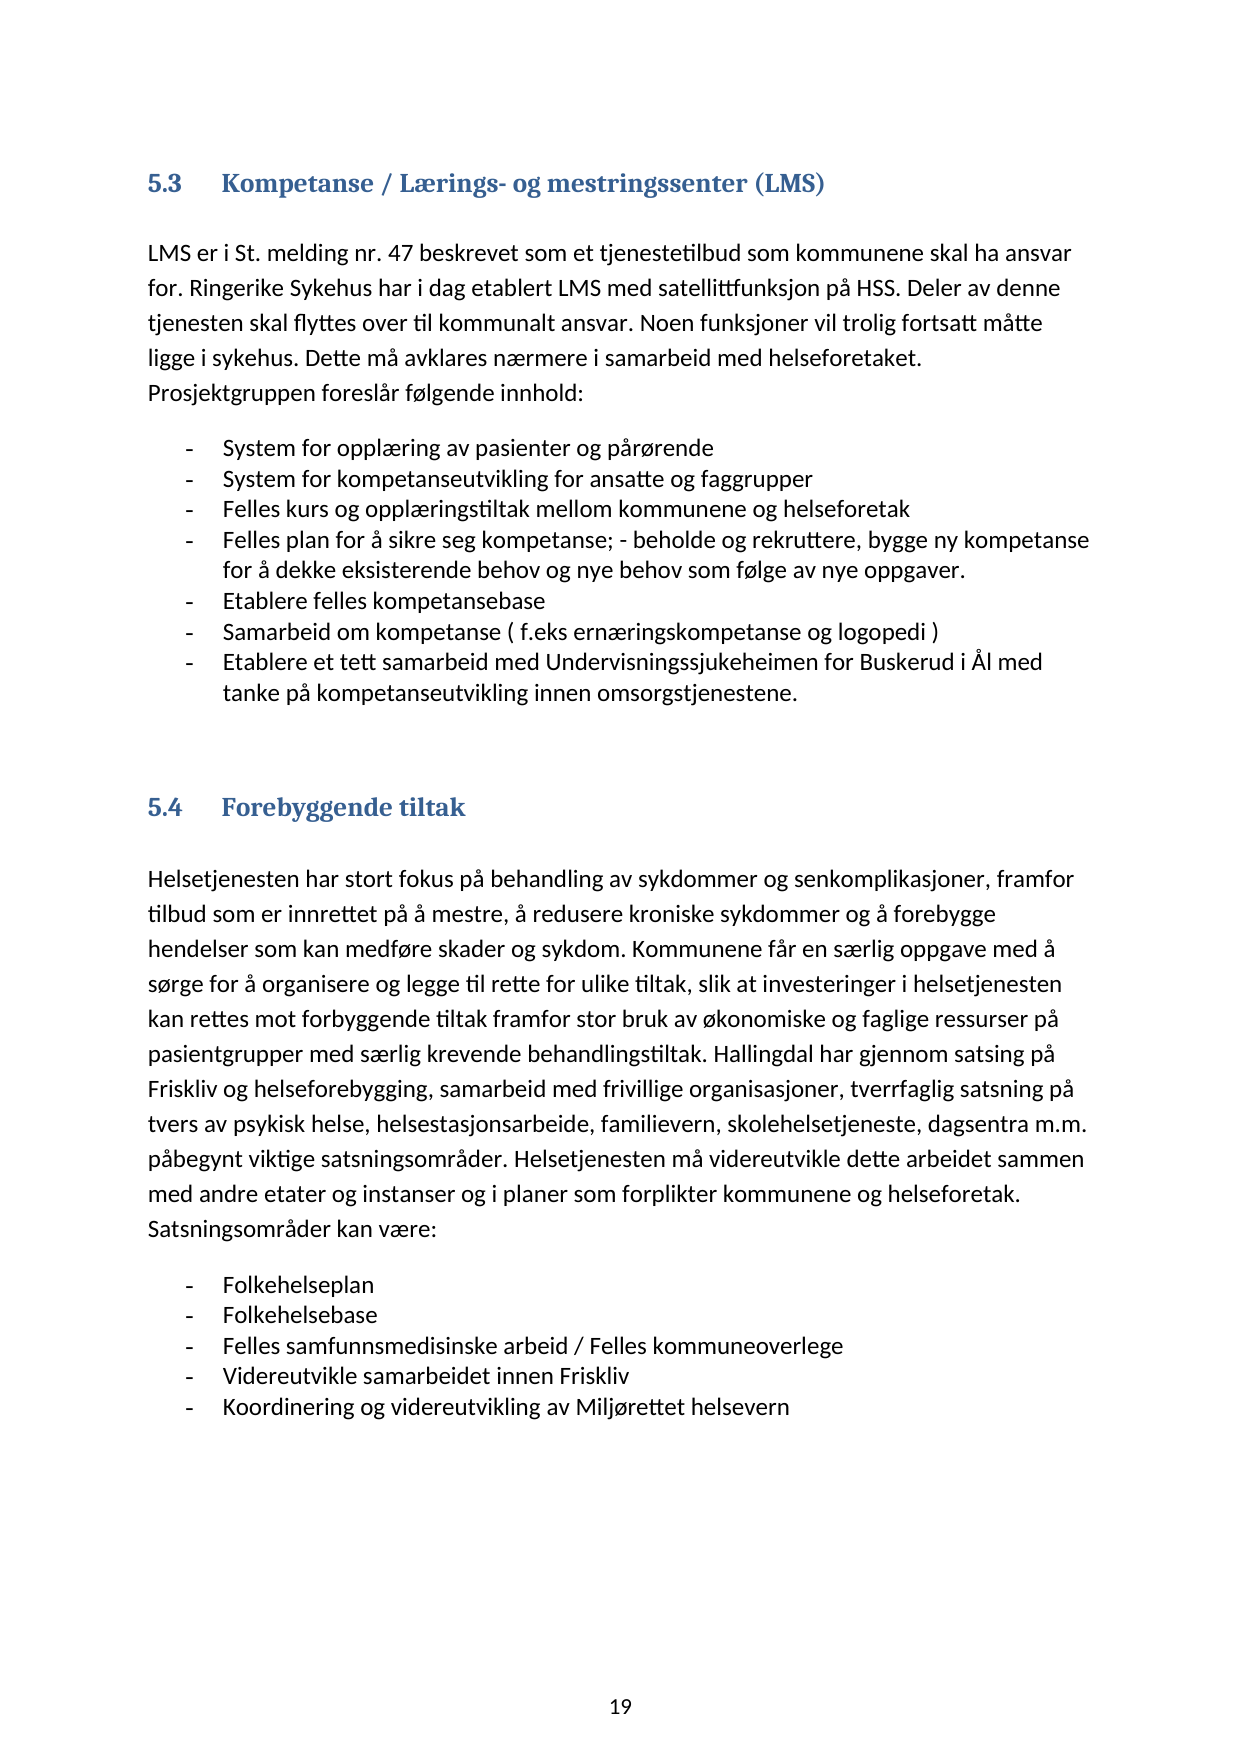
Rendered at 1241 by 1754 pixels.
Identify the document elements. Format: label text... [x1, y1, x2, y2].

list Etablere et tett samarbeid med Undervisningssjukeheimen for Buskerud i Ål med tanke på kompetanseutvikling innen omsorgstjenestene. [185, 646, 1093, 707]
list Felles samfunnsmedisinske arbeid / Felles kommuneoverlege [185, 1330, 1093, 1361]
list Felles kurs og opplæringstiltak mellom kommunene og helseforetak [185, 493, 1093, 524]
list System for kompetanseutvikling for ansatte og faggrupper [185, 463, 1093, 493]
list Folkehelseplan [185, 1269, 1093, 1299]
list Videreutvikle samarbeidet innen Friskliv [185, 1361, 1093, 1391]
list Folkehelsebase [185, 1299, 1093, 1330]
list System for opplæring av pasienter og pårørende [185, 432, 1093, 463]
text LMS er i St. melding nr. 47 beskrevet som et tjenestetilbud som kommunene skal ha ansvar for. Ringerike Sykehus har i dag etablert LMS med satellittfunksjon på HSS. Deler av denne tjenesten skal flyttes over til kommunalt ansvar. Noen funksjoner vil trolig fortsatt måtte ligge i sykehus. Dette må avklares nærmere i samarbeid med helseforetaket. Prosjektgruppen foreslår følgende innhold: [148, 204, 1093, 407]
list Etablere felles kompetansebase [185, 585, 1093, 616]
list Koordinering og videreutvikling av Miljørettet helsevern [185, 1391, 1093, 1422]
subtitle 5.4 Forebyggende tiltak [148, 792, 1093, 823]
text Helsetjenesten har stort fokus på behandling av sykdommer og senkomplikasjoner, framfor tilbud som er innrettet på å mestre, å redusere kroniske sykdommer og å forebygge hendelser som kan medføre skader og sykdom. Kommunene får en særlig oppgave med å sørge for å organisere og legge til rette for ulike tiltak, slik at investeringer i helsetjenesten kan rettes mot forbyggende tiltak framfor stor bruk av økonomiske og faglige ressurser på pasientgrupper med særlig krevende behandlingstiltak. Hallingdal har gjennom satsing på Friskliv og helseforebygging, samarbeid med frivillige organisasjoner, tverrfaglig satsning på tvers av psykisk helse, helsestasjonsarbeide, familievern, skolehelsetjeneste, dagsentra m.m. påbegynt viktige satsningsområder. Helsetjenesten må videreutvikle dette arbeidet sammen med andre etater og instanser og i planer som forplikter kommunene og helseforetak. Satsningsområder kan være: [148, 828, 1093, 1244]
list Felles plan for å sikre seg kompetanse; - beholde og rekruttere, bygge ny kompetanse for å dekke eksisterende behov og nye behov som følge av nye oppgaver. [185, 524, 1093, 585]
subtitle 5.3 Kompetanse / Lærings- og mestringssenter (LMS) [148, 168, 1093, 199]
list Samarbeid om kompetanse ( f.eks ernæringskompetanse og logopedi ) [185, 616, 1093, 646]
